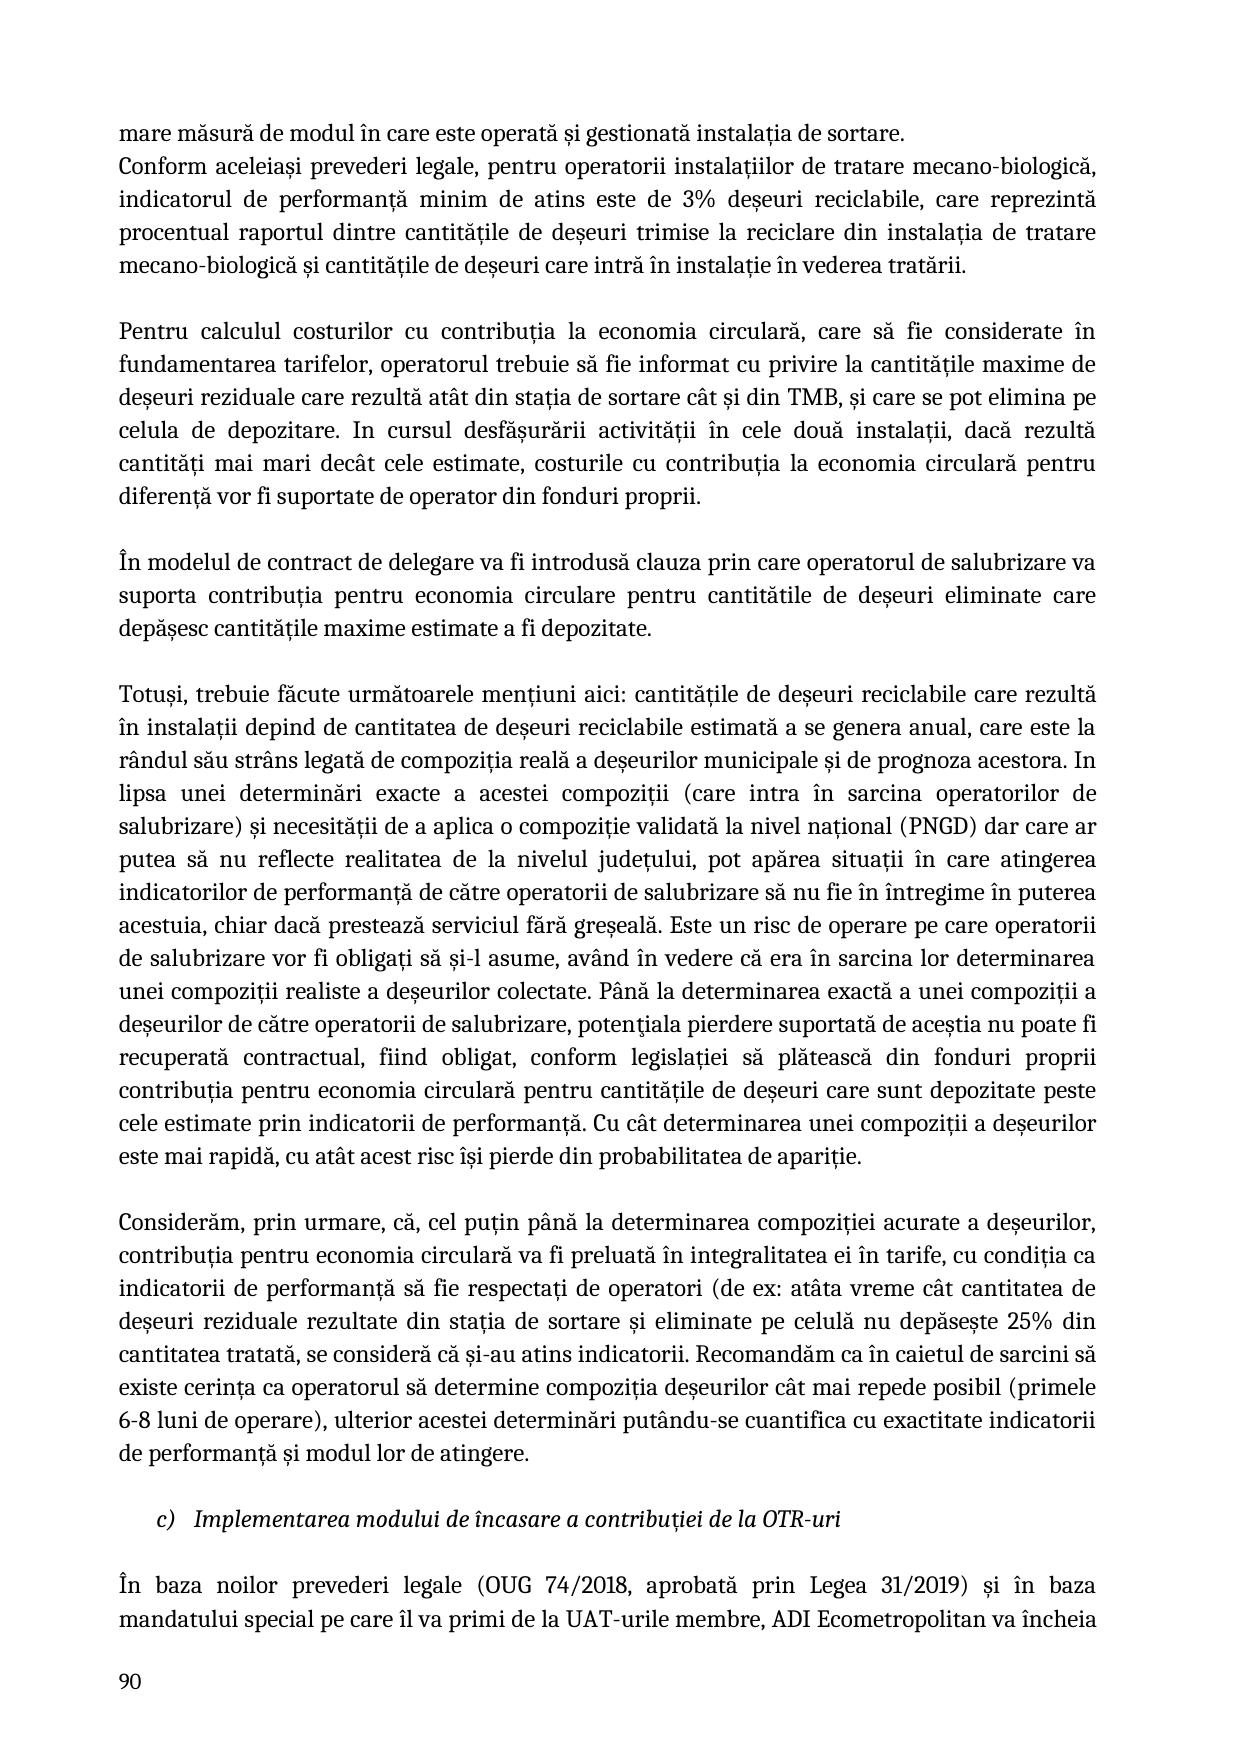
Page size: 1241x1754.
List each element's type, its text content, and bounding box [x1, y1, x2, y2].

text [118, 1571, 1098, 1633]
list Implementarea modului de încasare a contribuției de la OTR-uri [156, 1505, 1098, 1534]
text Pentru calculul costurilor cu contribuția la economia circulară, care să fie considerate în fundamentarea tarifelor, operatorul trebuie să fie informat cu privire la cantitățile maxime de deșeuri reziduale care rezultă atât din stația de sortare cât și din TMB, și care se pot elimina pe celula de depozitare. In cursul desfășurării activității în cele două instalații, dacă rezultă cantități mai mari decât cele estimate, costurile cu contribuția la economia circulară pentru diferență vor fi suportate de operator din fonduri proprii. [118, 317, 1098, 511]
text În modelul de contract de delegare va fi introdusă clauza prin care operatorul de salubrizare va suporta contribuția pentru economia circulare pentru cantitătile de deșeuri eliminate care depășesc cantitățile maxime estimate a fi depozitate. [118, 548, 1098, 643]
text Considerăm, prin urmare, că, cel puțin până la determinarea compoziției acurate a deșeurilor, contribuția pentru economia circulară va fi preluată în integralitatea ei în tarife, cu condiția ca indicatorii de performanță să fie respectați de operatori (de ex: atâta vreme cât cantitatea de deșeuri reziduale rezultate din stația de sortare și eliminate pe celulă nu depăsește 25% din cantitatea tratată, se consideră că și-au atins indicatorii. Recomandăm ca în caietul de sarcini să existe cerința ca operatorul să determine compoziția deșeurilor cât mai repede posibil (primele 6-8 luni de operare), ulterior acestei determinări putându-se cuantifica cu exactitate indicatorii de performanță și modul lor de atingere. [118, 1208, 1098, 1468]
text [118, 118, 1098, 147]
text Conform aceleiași prevederi legale, pentru operatorii instalațiilor de tratare mecano-biologică, indicatorul de performanță minim de atins este de 3% deșeuri reciclabile, care reprezintă procentual raportul dintre cantitățile de deșeuri trimise la reciclare din instalația de tratare mecano-biologică și cantitățile de deșeuri care intră în instalație în vederea tratării. [118, 152, 1098, 279]
text Totuși, trebuie făcute următoarele mențiuni aici: cantitățile de deșeuri reciclabile care rezultă în instalații depind de cantitatea de deșeuri reciclabile estimată a se genera anual, care este la rândul său strâns legată de compoziția reală a deșeurilor municipale și de prognoza acestora. In lipsa unei determinări exacte a acestei compoziții (care intra în sarcina operatorilor de salubrizare) și necesității de a aplica o compoziție validată la nivel național (PNGD) dar care ar putea să nu reflecte realitatea de la nivelul județului, pot apărea situații în care atingerea indicatorilor de performanță de către operatorii de salubrizare să nu fie în întregime în puterea acestuia, chiar dacă prestează serviciul fără greșeală. Este un risc de operare pe care operatorii de salubrizare vor fi obligați să și-l asume, având în vedere că era în sarcina lor determinarea unei compoziții realiste a deșeurilor colectate. Până la determinarea exactă a unei compoziții a deșeurilor de către operatorii de salubrizare, potenţiala pierdere suportată de aceștia nu poate fi recuperată contractual, fiind obligat, conform legislației să plătească din fonduri proprii contribuția pentru economia circulară pentru cantitățile de deșeuri care sunt depozitate peste cele estimate prin indicatorii de performanță. Cu cât determinarea unei compoziții a deșeurilor este mai rapidă, cu atât acest risc își pierde din probabilitatea de apariție. [118, 680, 1098, 1171]
